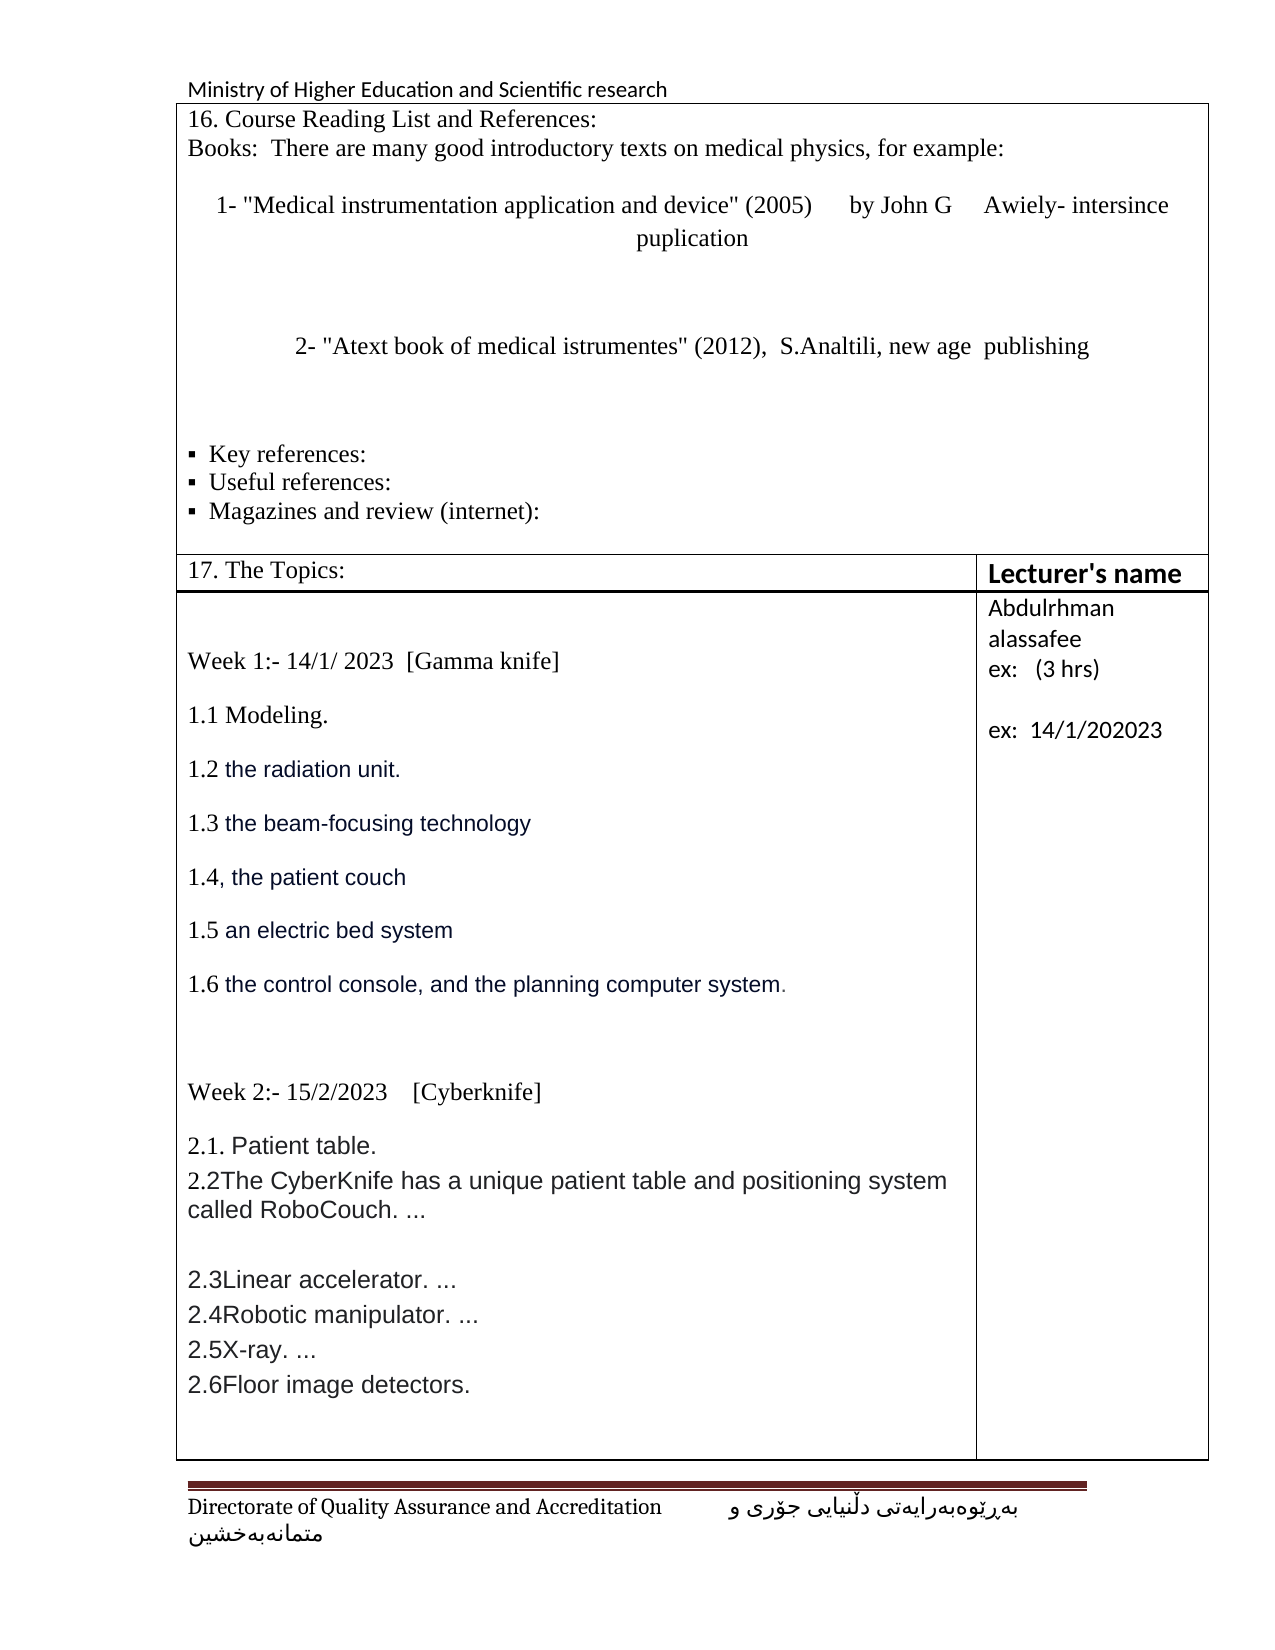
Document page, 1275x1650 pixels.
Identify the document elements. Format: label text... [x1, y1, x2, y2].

table_cell Lecturer's name [977, 555, 1208, 590]
table_cell 16. Course Reading List and References‌: Books: There are many good introductory texts on medical physics, for example: 1- "Medical instrumentation application and device" (2005) by John G Awiely- intersince puplication 2- "Atext book of medical istrumentes" (2012), S.Analtili, new age publishing ▪ Key references: ▪ Useful references: ▪ Magazines and review (internet): [177, 104, 1208, 554]
table_cell 17. The Topics: [177, 555, 976, 590]
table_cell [977, 593, 1208, 1459]
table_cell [177, 593, 976, 1459]
